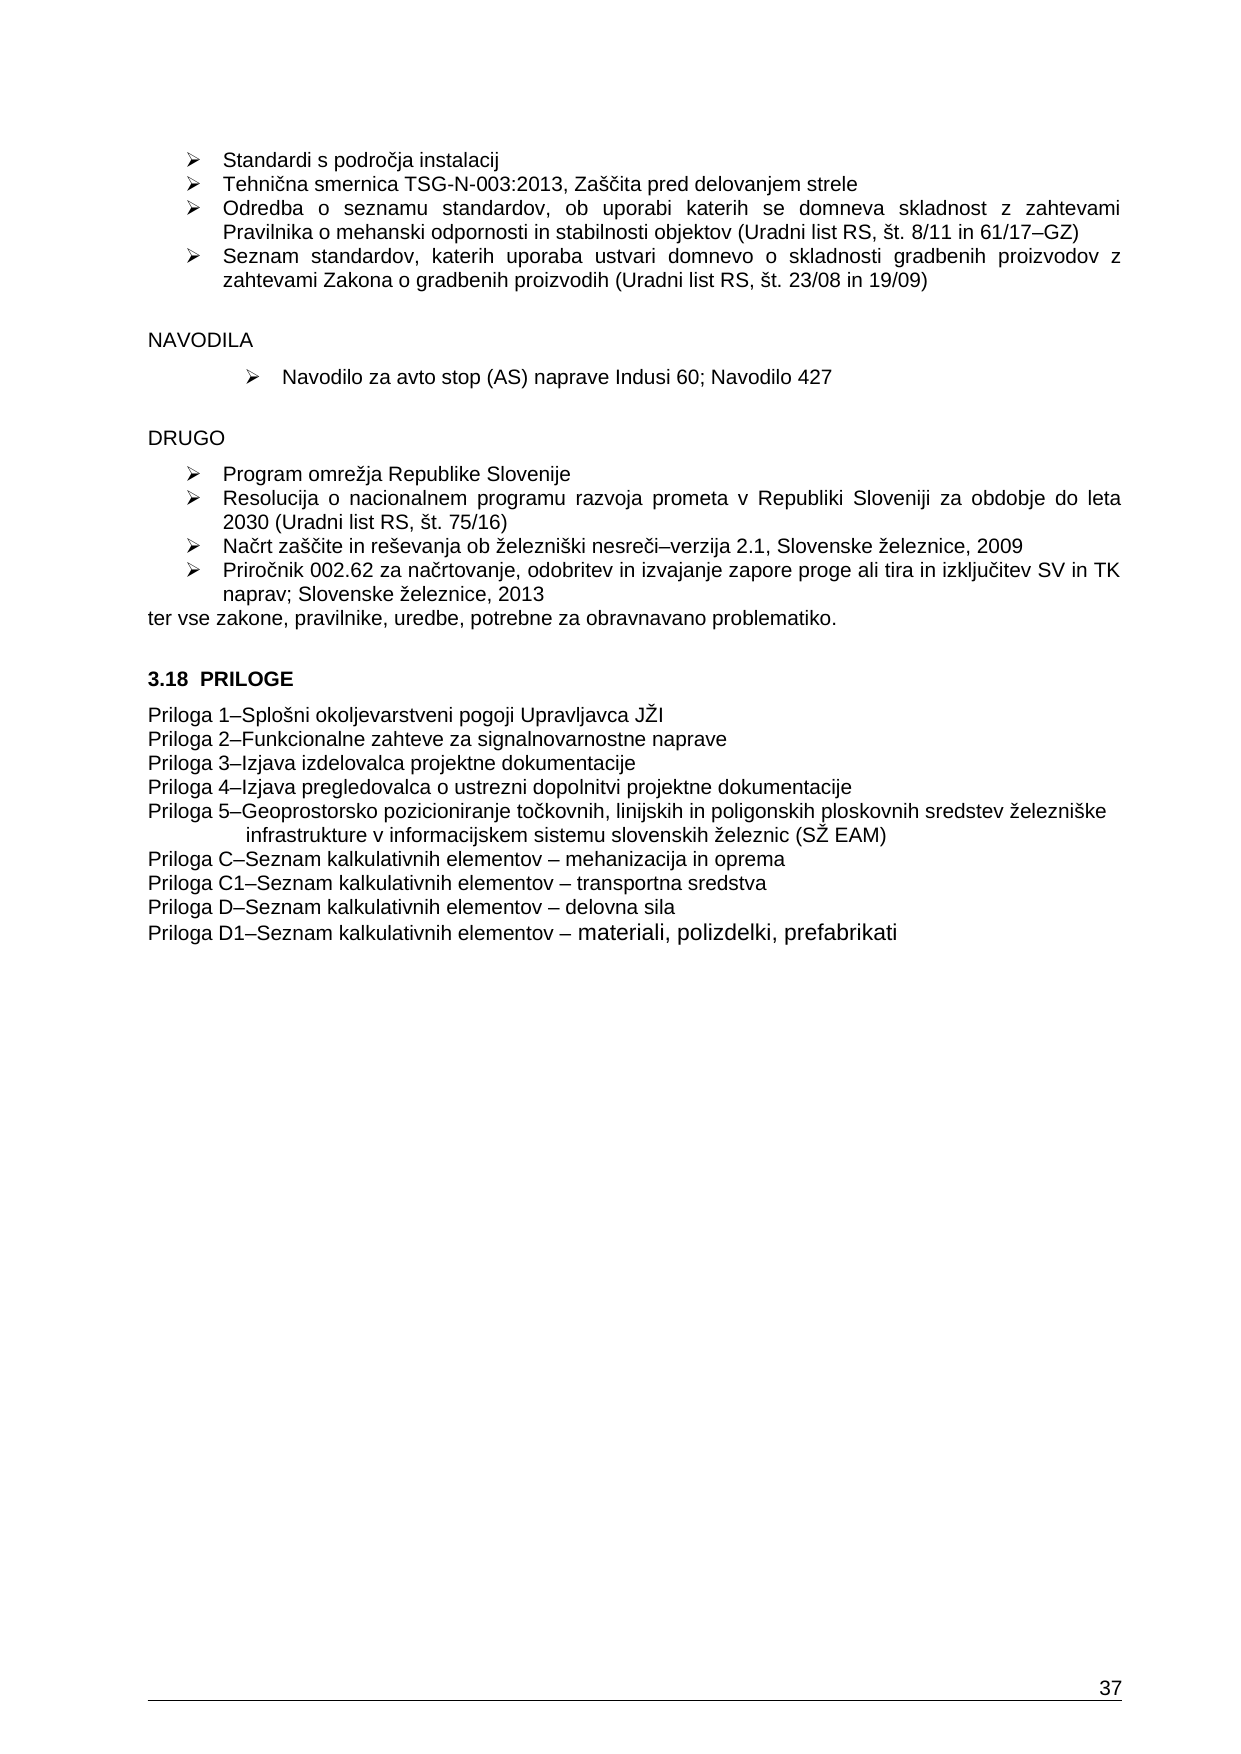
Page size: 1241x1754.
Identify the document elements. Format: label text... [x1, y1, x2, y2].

text Priloga 2–Funkcionalne zahteve za signalnovarnostne naprave [148, 727, 1122, 751]
text ter vse zakone, pravilnike, uredbe, potrebne za obravnavano problematiko. [148, 606, 1122, 630]
text Priloga D1–Seznam kalkulativnih elementov – materiali, polizdelki, prefabrikati [148, 918, 1122, 945]
text Priloga C1–Seznam kalkulativnih elementov – transportna sredstva [148, 871, 1122, 894]
text Priloga 1–Splošni okoljevarstveni pogoji Upravljavca JŽI [148, 703, 1122, 727]
text DRUGO [148, 425, 1122, 449]
text Priloga 4–Izjava pregledovalca o ustrezni dopolnitvi projektne dokumentacije [148, 775, 1122, 799]
list Resolucija o nacionalnem programu razvoja prometa v Republiki Sloveniji za obdobje do leta 2030 (Uradni list RS, št. 75/16) [185, 486, 1122, 534]
list Seznam standardov, katerih uporaba ustvari domnevo o skladnosti gradbenih proizvodov z zahtevami Zakona o gradbenih proizvodih (Uradni list RS, št. 23/08 in 19/09) [185, 244, 1122, 292]
text Priloga D–Seznam kalkulativnih elementov – delovna sila [148, 894, 1122, 918]
list Priročnik 002.62 za načrtovanje, odobritev in izvajanje zapore proge ali tira in izključitev SV in TK naprav; Slovenske železnice, 2013 [185, 558, 1122, 606]
text Priloga 5–Geoprostorsko pozicioniranje točkovnih, linijskih in poligonskih ploskovnih sredstev železniške [148, 799, 1122, 823]
list Program omrežja Republike Slovenije [185, 462, 1122, 486]
text infrastrukture v informacijskem sistemu slovenskih železnic (SŽ EAM) [148, 823, 1122, 847]
text Priloga 3–Izjava izdelovalca projektne dokumentacije [148, 751, 1122, 775]
list Navodilo za avto stop (AS) naprave Indusi 60; Navodilo 427 [244, 365, 1122, 389]
text Priloga C–Seznam kalkulativnih elementov – mehanizacija in oprema [148, 847, 1122, 871]
list Odredba o seznamu standardov, ob uporabi katerih se domneva skladnost z zahtevami Pravilnika o mehanski odpornosti in stabilnosti objektov (Uradni list RS, št. 8/11 in 61/17–GZ) [185, 196, 1122, 244]
list Načrt zaščite in reševanja ob železniški nesreči–verzija 2.1, Slovenske železnice, 2009 [185, 534, 1122, 558]
list Tehnična smernica TSG-N-003:2013, Zaščita pred delovanjem strele [185, 172, 1122, 196]
list PRILOGE [148, 666, 1122, 690]
text NAVODILA [148, 328, 1122, 352]
list Standardi s področja instalacij [185, 148, 1122, 172]
